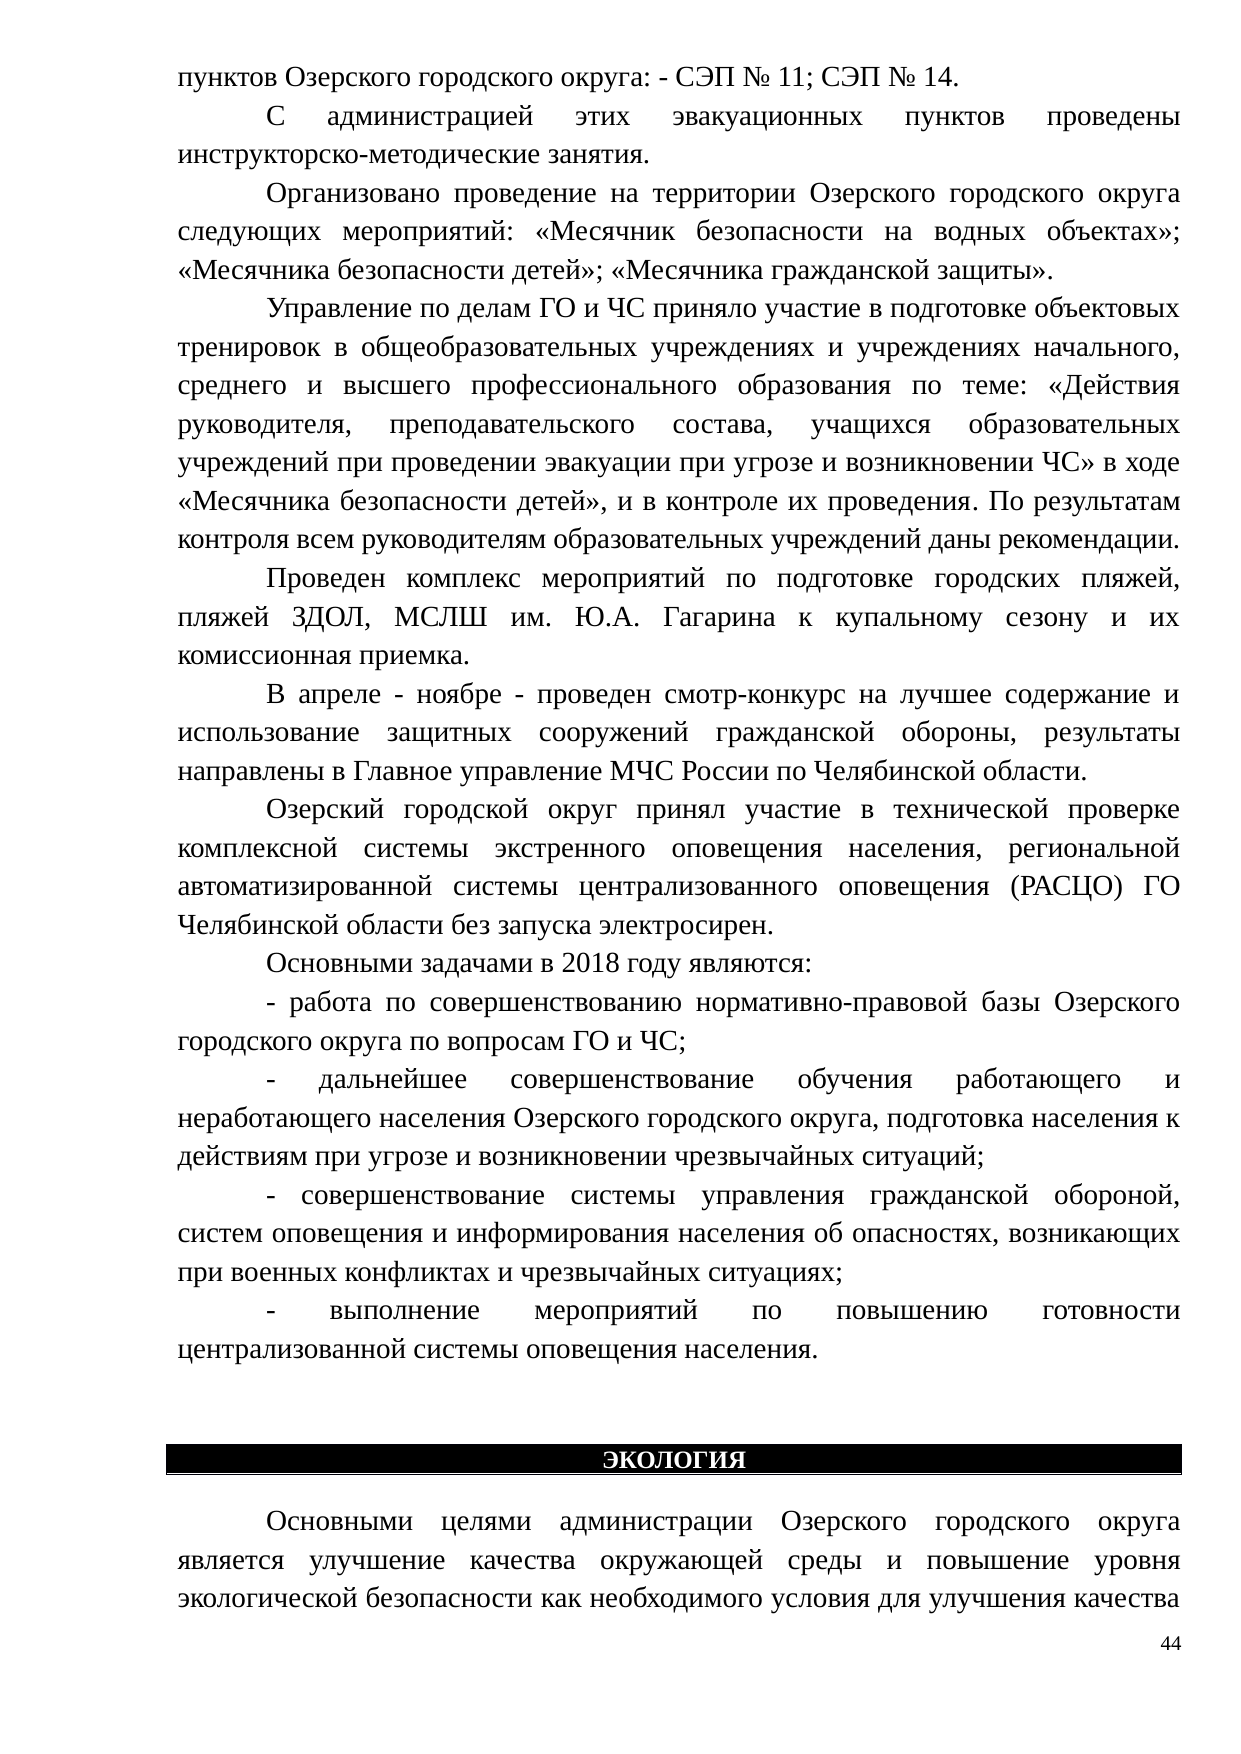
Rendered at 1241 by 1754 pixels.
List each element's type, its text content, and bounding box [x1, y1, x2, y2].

text - совершенствование системы управления гражданской обороной, систем оповещения и информирования населения об опасностях, возникающих при военных конфликтах и чрезвычайных ситуациях; [177, 1177, 1181, 1287]
text В апреле - ноябре - проведен смотр-конкурс на лучшее содержание и использование защитных сооружений гражданской обороны, результаты направлены в Главное управление МЧС России по Челябинской области. [177, 676, 1181, 786]
text - выполнение мероприятий по повышению готовности централизованной системы оповещения населения. [177, 1292, 1181, 1364]
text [177, 59, 1181, 93]
text Основными задачами в 2018 году являются: [177, 946, 1181, 979]
text Управление по делам ГО и ЧС приняло участие в подготовке объектовых тренировок в общеобразовательных учреждениях и учреждениях начального, среднего и высшего профессионального образования по теме: «Действия руководителя, преподавательского состава, учащихся образовательных учреждений при проведении эвакуации при угрозе и возникновении ЧС» в ходе «Месячника безопасности детей», и в контроле их проведения. По результатам контроля всем руководителям образовательных учреждений даны рекомендации. [177, 290, 1181, 555]
text С администрацией этих эвакуационных пунктов проведены инструкторско-методические занятия. [177, 98, 1181, 170]
text - дальнейшее совершенствование обучения работающего и неработающего населения Озерского городского округа, подготовка населения к действиям при угрозе и возникновении чрезвычайных ситуаций; [177, 1061, 1181, 1172]
table_header ЭКОЛОГИЯ [167, 1445, 1181, 1473]
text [177, 1503, 1181, 1614]
text Проведен комплекс мероприятий по подготовке городских пляжей, пляжей ЗДОЛ, МСЛШ им. Ю.А. Гагарина к купальному сезону и их комиссионная приемка. [177, 560, 1181, 671]
text - работа по совершенствованию нормативно-правовой базы Озерского городского округа по вопросам ГО и ЧС; [177, 984, 1181, 1056]
text Организовано проведение на территории Озерского городского округа следующих мероприятий: «Месячник безопасности на водных объектах»; «Месячника безопасности детей»; «Месячника гражданской защиты». [177, 175, 1181, 285]
text Озерский городской округ принял участие в технической проверке комплексной системы экстренного оповещения населения, региональной автоматизированной системы централизованного оповещения (РАСЦО) ГО Челябинской области без запуска электросирен. [177, 791, 1181, 941]
